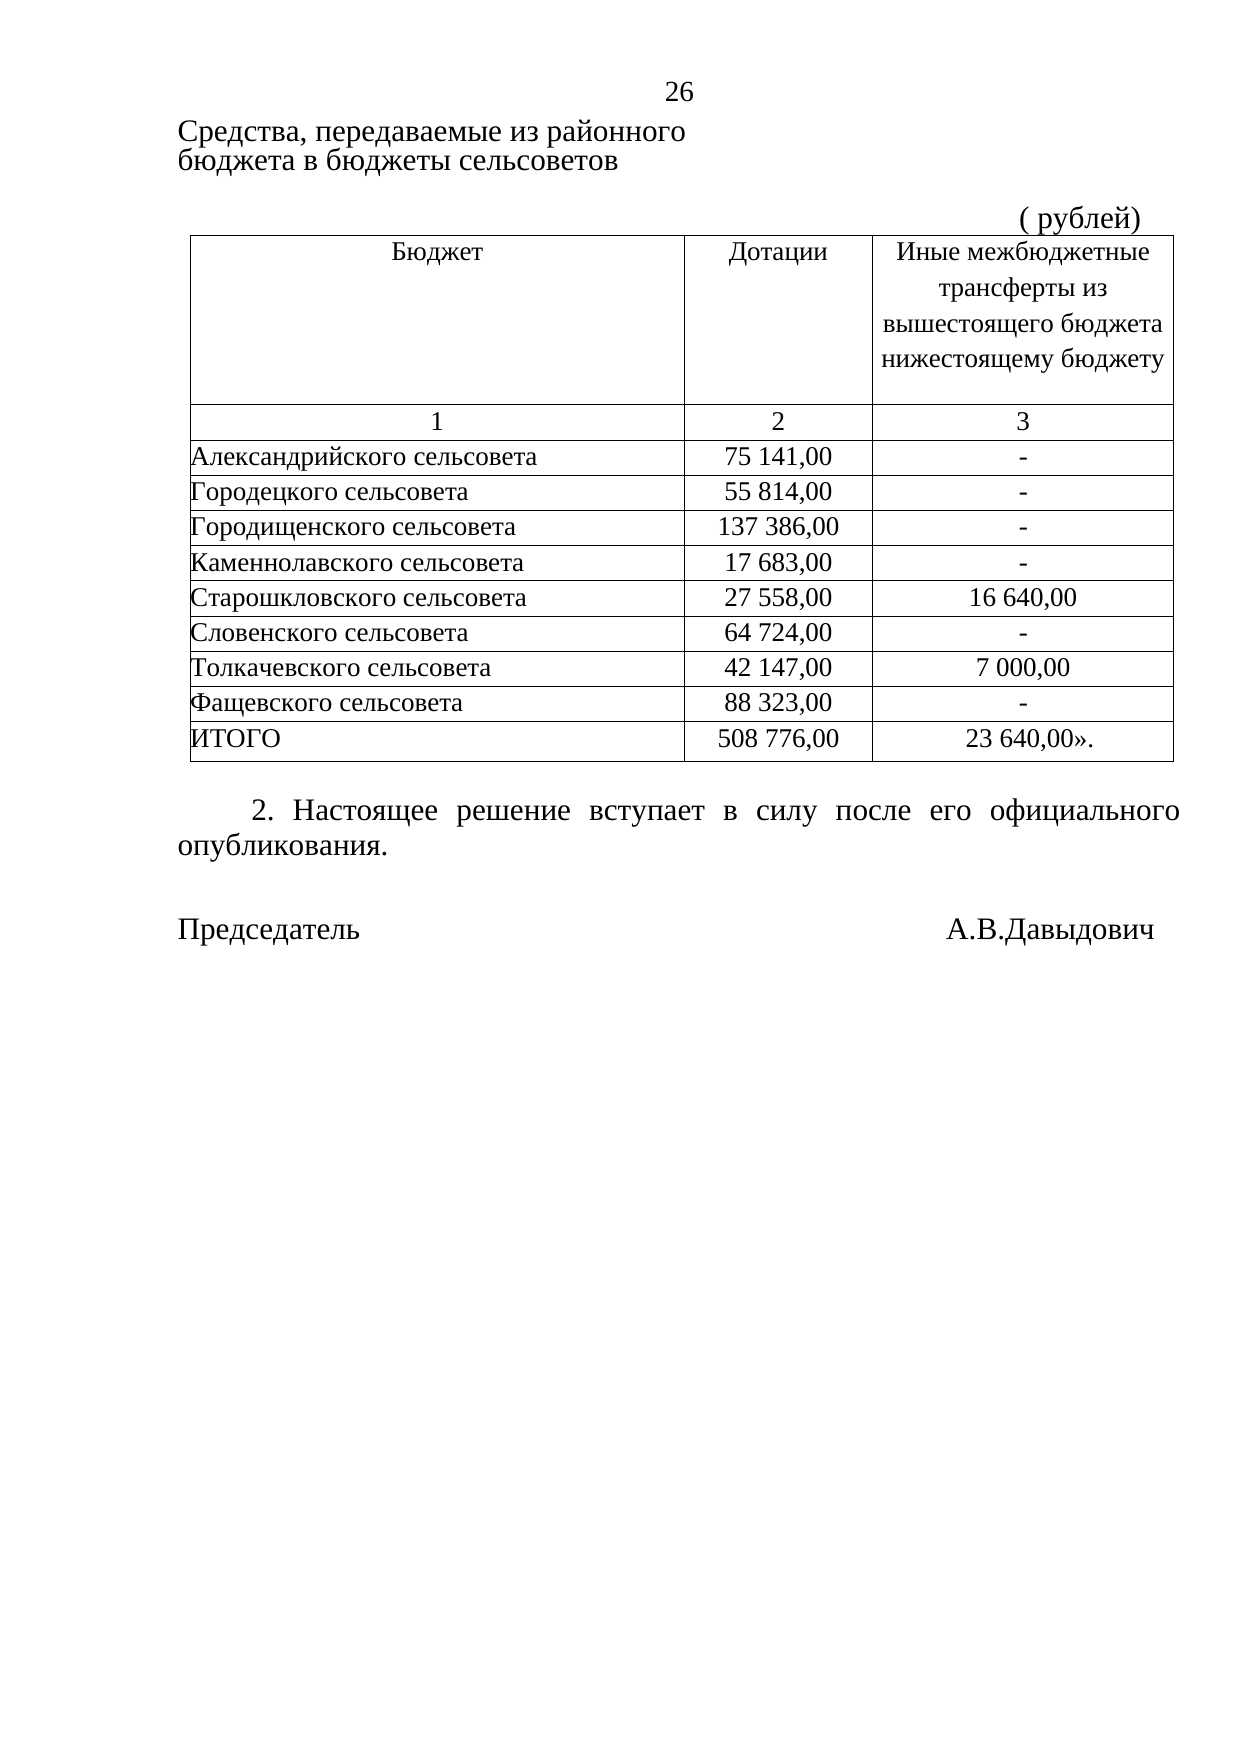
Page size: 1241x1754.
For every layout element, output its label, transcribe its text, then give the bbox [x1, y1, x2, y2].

table_cell - [873, 617, 1173, 651]
table_cell - [873, 546, 1173, 580]
table_cell 42 147,00 [685, 652, 872, 686]
table_cell 137 386,00 [685, 511, 872, 545]
table_cell - [873, 441, 1173, 475]
table_cell 7 000,00 [873, 652, 1173, 686]
table_cell Словенского сельсовета [191, 617, 684, 651]
table_cell 64 724,00 [685, 617, 872, 651]
table_cell Городецкого сельсовета [191, 476, 684, 510]
table_cell 55 814,00 [685, 476, 872, 510]
table_cell 23 640,00». [873, 722, 1173, 761]
table_cell Старошкловского сельсовета [191, 581, 684, 616]
table_cell Толкачевского сельсовета [191, 652, 684, 686]
title бюджета в бюджеты сельсоветов [177, 147, 1181, 176]
title ( рублей) [177, 206, 1181, 235]
table_cell Городищенского сельсовета [191, 511, 684, 545]
table_cell 16 640,00 [873, 581, 1173, 616]
table_header Бюджет [191, 236, 684, 404]
table_cell 27 558,00 [685, 581, 872, 616]
table_cell - [873, 511, 1173, 545]
text Председатель А.В.Давыдович [177, 916, 1181, 946]
text 2. Настоящее решение вступает в силу после его официального опубликования. [177, 791, 1181, 863]
table_cell 75 141,00 [685, 441, 872, 475]
table_cell 1 [191, 405, 684, 439]
table_header Иные межбюджетные трансферты из вышестоящего бюджета нижестоящему бюджету [873, 236, 1173, 404]
table_cell 88 323,00 [685, 687, 872, 721]
table_cell 3 [873, 405, 1173, 439]
table_cell Фащевского сельсовета [191, 687, 684, 721]
table_cell ИТОГО [191, 722, 684, 761]
title Средства, передаваемые из районного [177, 118, 1181, 147]
table_cell - [873, 476, 1173, 510]
table_cell Каменнолавского сельсовета [191, 546, 684, 580]
table_cell 2 [685, 405, 872, 439]
table_header Дотации [685, 236, 872, 404]
table_cell 508 776,00 [685, 722, 872, 761]
table_cell - [873, 687, 1173, 721]
table_cell Александрийского сельсовета [191, 441, 684, 475]
table_cell 17 683,00 [685, 546, 872, 580]
